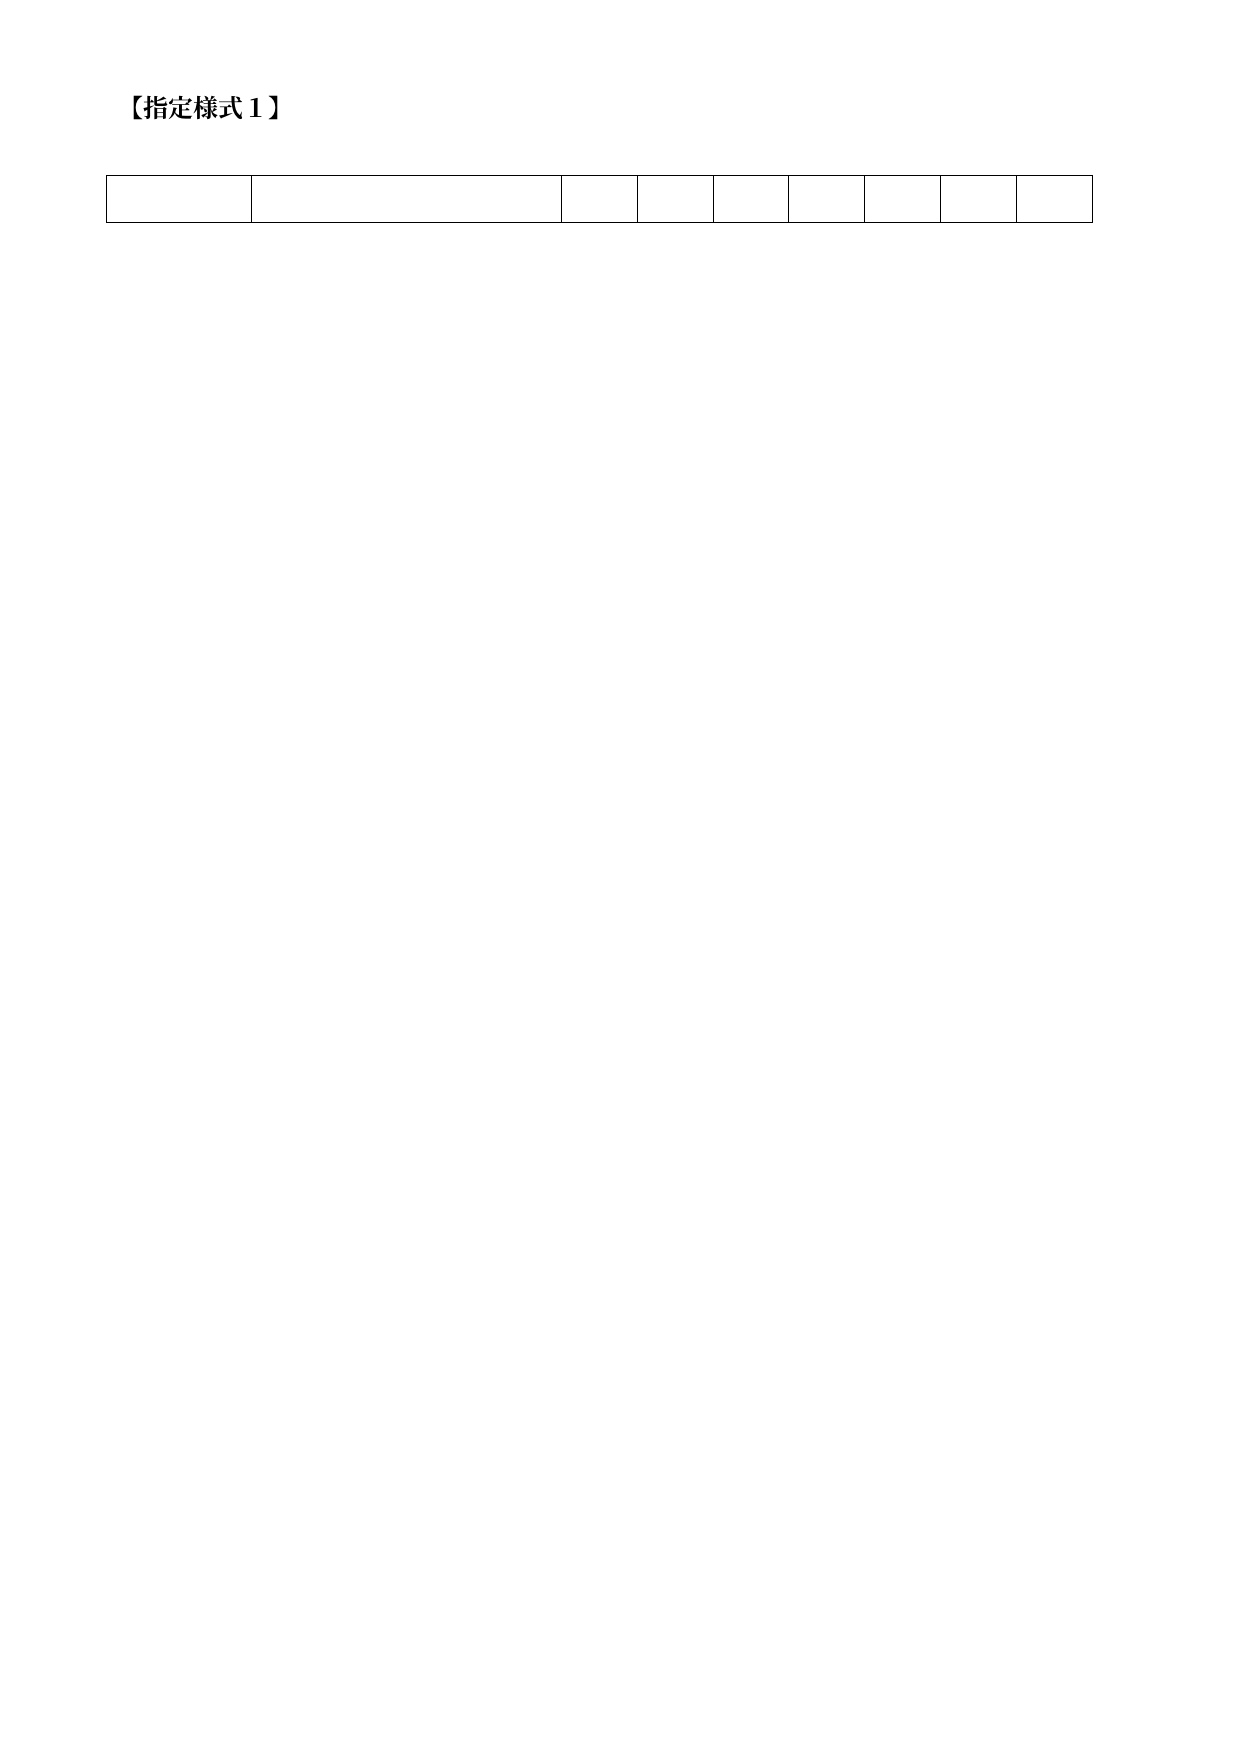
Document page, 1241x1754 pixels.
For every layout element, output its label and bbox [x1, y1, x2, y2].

table_cell [107, 176, 251, 222]
table_cell [941, 176, 1016, 222]
table_cell [1017, 176, 1092, 222]
table_cell [789, 176, 864, 222]
table_cell [252, 176, 561, 222]
table_cell [562, 176, 637, 222]
table_cell [638, 176, 713, 222]
table_cell [865, 176, 940, 222]
table_cell [714, 176, 788, 222]
